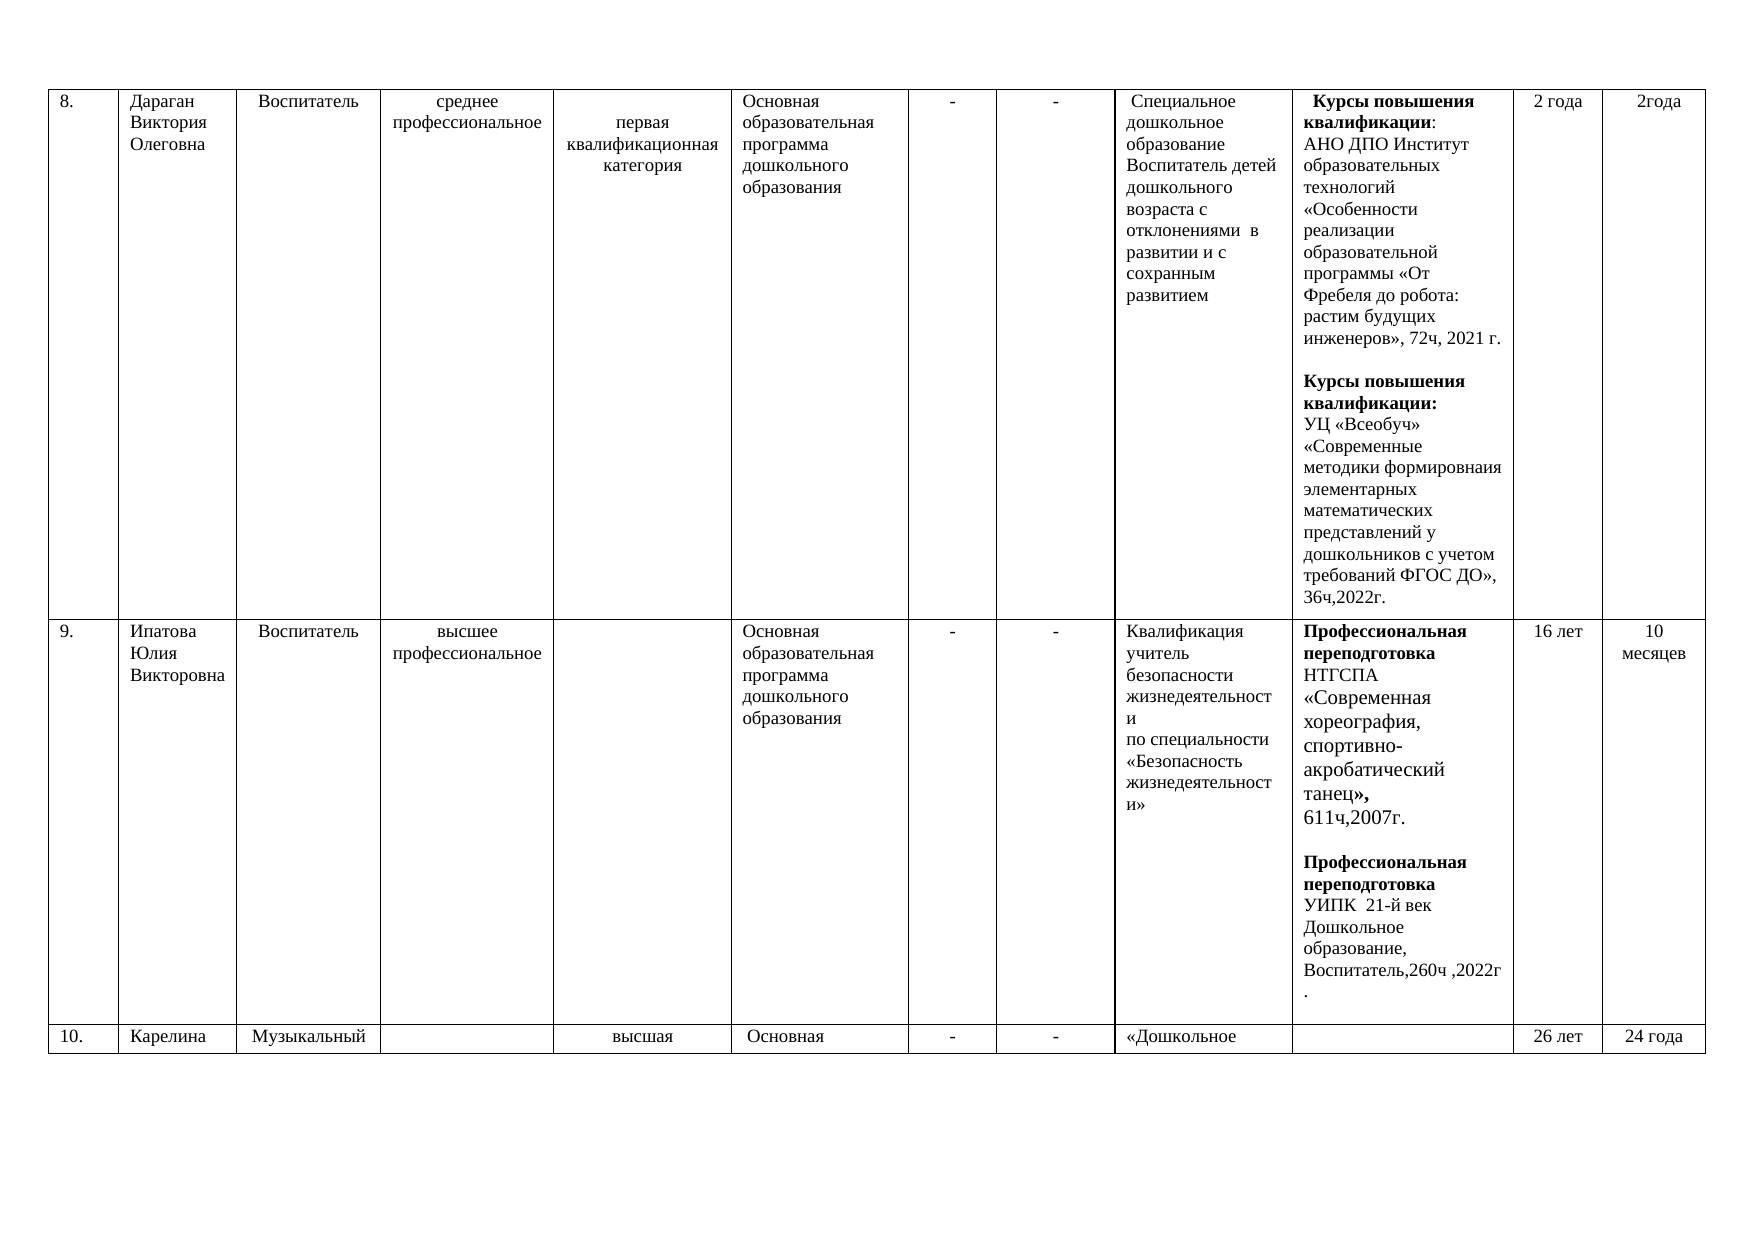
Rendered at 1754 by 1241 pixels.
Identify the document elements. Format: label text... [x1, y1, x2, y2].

table_cell - [997, 1025, 1114, 1052]
table_cell первая квалификационная категория [554, 90, 731, 619]
table_cell 2 года [1514, 90, 1602, 619]
table_cell Специальное дошкольное образование Воспитатель детей дошкольного возраста с отклонениями в развитии и с сохранным развитием [1116, 90, 1292, 619]
table_cell Курсы повышения квалификации: АНО ДПО Институт образовательных технологий «Особенности реализации образовательной программы «От Фребеля до робота: растим будущих инженеров», 72ч, 2021 г. Курсы повышения квалификации: УЦ «Всеобуч» «Современные методики формировнаия элементарных математических представлений у дошкольников с учетом требований ФГОС ДО», 36ч,2022г. [1293, 90, 1513, 619]
table_cell - [909, 620, 996, 1023]
table_cell 9. [49, 620, 118, 1023]
table_cell Воспитатель [237, 620, 380, 1023]
table_cell Основная образовательная программа дошкольного образования [732, 620, 908, 1023]
table_cell Воспитатель [237, 90, 380, 619]
table_cell - [997, 90, 1114, 619]
table_cell Основная образовательная программа дошкольного образования [732, 90, 908, 619]
table_cell 24 года [1603, 1025, 1705, 1052]
table_cell 10. [49, 1025, 118, 1052]
table_cell 2года [1603, 90, 1705, 619]
table_cell Квалификация учитель безопасности жизнедеятельности по специальности «Безопасность жизнедеятельности» [1116, 620, 1292, 1023]
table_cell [732, 1025, 908, 1052]
table_cell 26 лет [1514, 1025, 1602, 1052]
table_cell 8. [49, 90, 118, 619]
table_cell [1116, 1025, 1292, 1052]
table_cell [119, 1025, 236, 1052]
table_cell 10 месяцев [1603, 620, 1705, 1023]
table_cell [237, 1025, 380, 1052]
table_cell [381, 1025, 553, 1052]
table_cell 16 лет [1514, 620, 1602, 1023]
table_cell - [909, 90, 996, 619]
table_cell Дараган Виктория Олеговна [119, 90, 236, 619]
table_cell среднее профессиональное [381, 90, 553, 619]
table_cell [554, 1025, 731, 1052]
table_cell высшее профессиональное [381, 620, 553, 1023]
table_cell Профессиональная переподготовка НТГСПА «Современная хореография, спортивно-акробатический танец», 611ч,2007г. Профессиональная переподготовка УИПК 21-й век Дошкольное образование, Воспитатель,260ч ,2022г. [1293, 620, 1513, 1023]
table_cell Ипатова Юлия Викторовна [119, 620, 236, 1023]
table_cell [554, 620, 731, 1023]
table_cell - [909, 1025, 996, 1052]
table_cell - [997, 620, 1114, 1023]
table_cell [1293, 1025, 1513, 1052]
